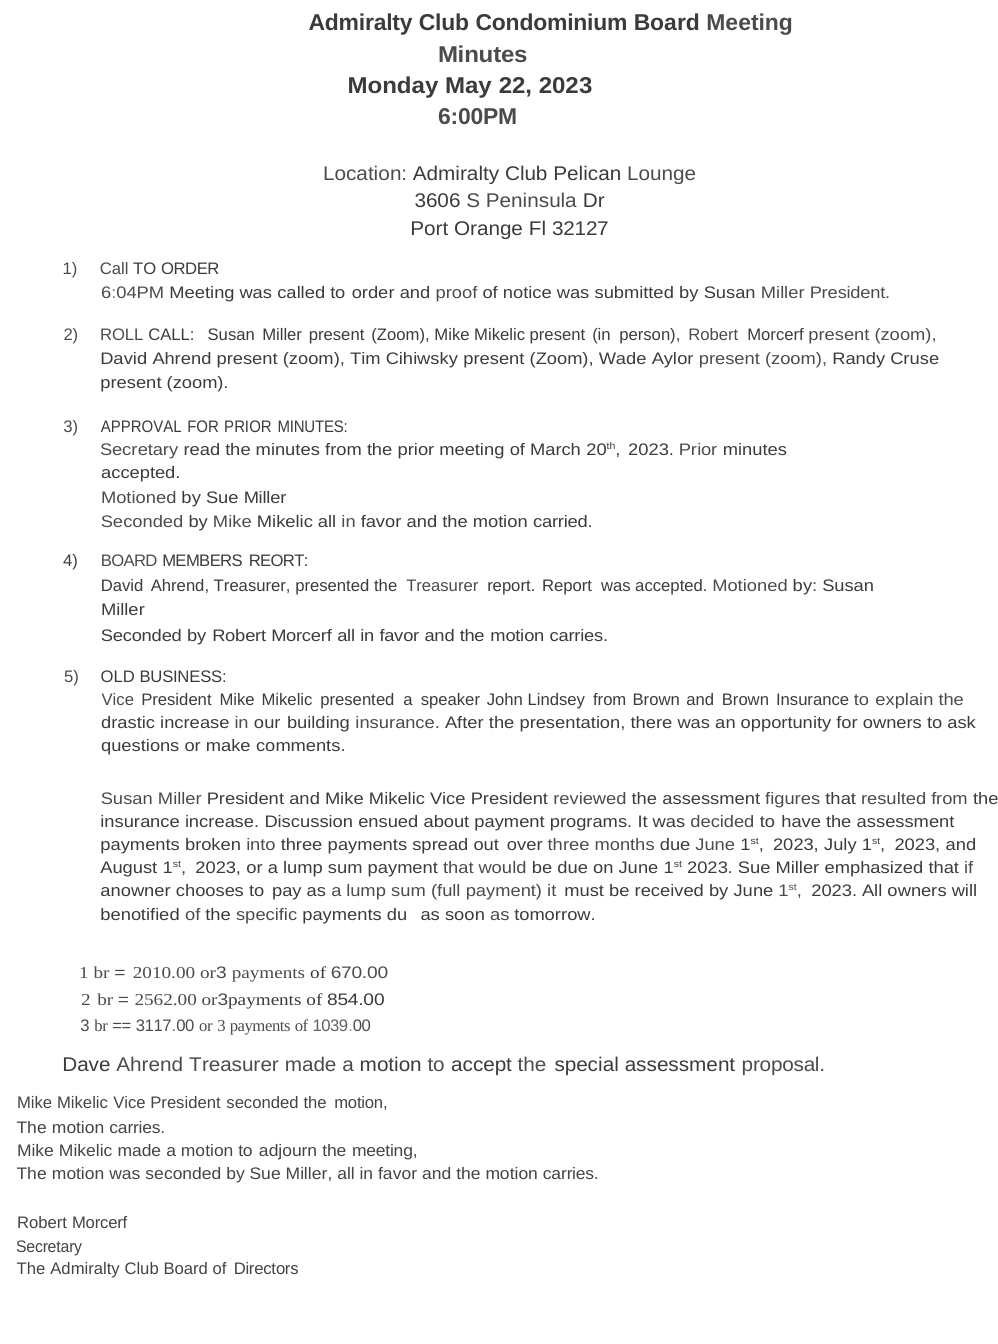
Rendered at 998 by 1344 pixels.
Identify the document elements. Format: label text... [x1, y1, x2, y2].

text Seconded by Robert Morcerf all in favor and the motion carries. [101, 624, 998, 646]
text 3 br == 3117.00 or 3 payments of 1039.00 [80, 1010, 998, 1037]
text Robert Morcerf [17, 1212, 998, 1232]
text Secretary [16, 1237, 998, 1256]
text David Ahrend, Treasurer, presented the Treasurer report. Report was accepted. Motioned by: Susan Miller [101, 576, 905, 619]
text 1 br = 2010.00 or3 payments of 670.00 [79, 957, 998, 984]
text Mike Mikelic Vice President seconded the motion, [17, 1092, 998, 1113]
text The motion was seconded by Sue Miller, all in favor and the motion carries. [16, 1163, 998, 1183]
list BOARD MEMBERS REORT: [63, 551, 998, 570]
text 2 br = 2562.00 or3payments of 854.00 [81, 984, 998, 1010]
text Minutes [266, 41, 682, 68]
text The motion carries. [16, 1118, 998, 1137]
text Admiralty Club Condominium Board Meeting [308, 9, 794, 36]
text Vice President Mike Mikelic presented a speaker John Lindsey from Brown and Brown Insurance to explain the drastic increase in our building insurance. After the presentation, there was an opportunity for owners to ask questions or make comments. [101, 690, 998, 755]
text The Admiralty Club Board of Directors [16, 1258, 998, 1278]
list ROLL CALL: Susan Miller present (Zoom), Mike Mikelic present (in person), Robert Morcerf present (zoom), David Ahrend present (zoom), Tim Cihiwsky present (Zoom), Wade Aylor present (zoom), Randy Cruse present (zoom). [63, 325, 947, 392]
text Mike Mikelic made a motion to adjourn the meeting, [17, 1141, 998, 1160]
text Susan Miller President and Mike Mikelic Vice President reviewed the assessment figures that resulted from the insurance increase. Discussion ensued about payment programs. It was decided to have the assessment payments broken into three payments spread out over three months due June 1st, 2023, July 1st, 2023, and August 1st, 2023, or a lump sum payment that would be due on June 1st 2023. Sue Miller emphasized that if anowner chooses to pay as a lump sum (full payment) it must be received by June 1st, 2023. All owners will benotified of the specific payments du as soon as tomorrow. [100, 789, 998, 923]
list OLD BUSINESS: [64, 666, 998, 686]
title 6:00PM [116, 103, 837, 129]
list Call TO ORDER [62, 259, 998, 278]
text Secretary read the minutes from the prior meeting of March 20th, 2023. Prior minutes accepted. [100, 440, 794, 482]
list APPROVAL FOR PRIOR MINUTES: [63, 417, 998, 436]
text 6:04PM Meeting was called to order and proof of notice was submitted by Susan Miller President. [100, 282, 915, 302]
text Location: Admiralty Club Pelican Lounge 3606 S Peninsula Dr [312, 134, 706, 212]
text Seconded by Mike Mikelic all in favor and the motion carried. [101, 512, 998, 531]
text Motioned by Sue Miller [101, 485, 998, 508]
text Monday May 22, 2023 [266, 72, 682, 98]
text Port Orange Fl 32127 [35, 217, 706, 239]
